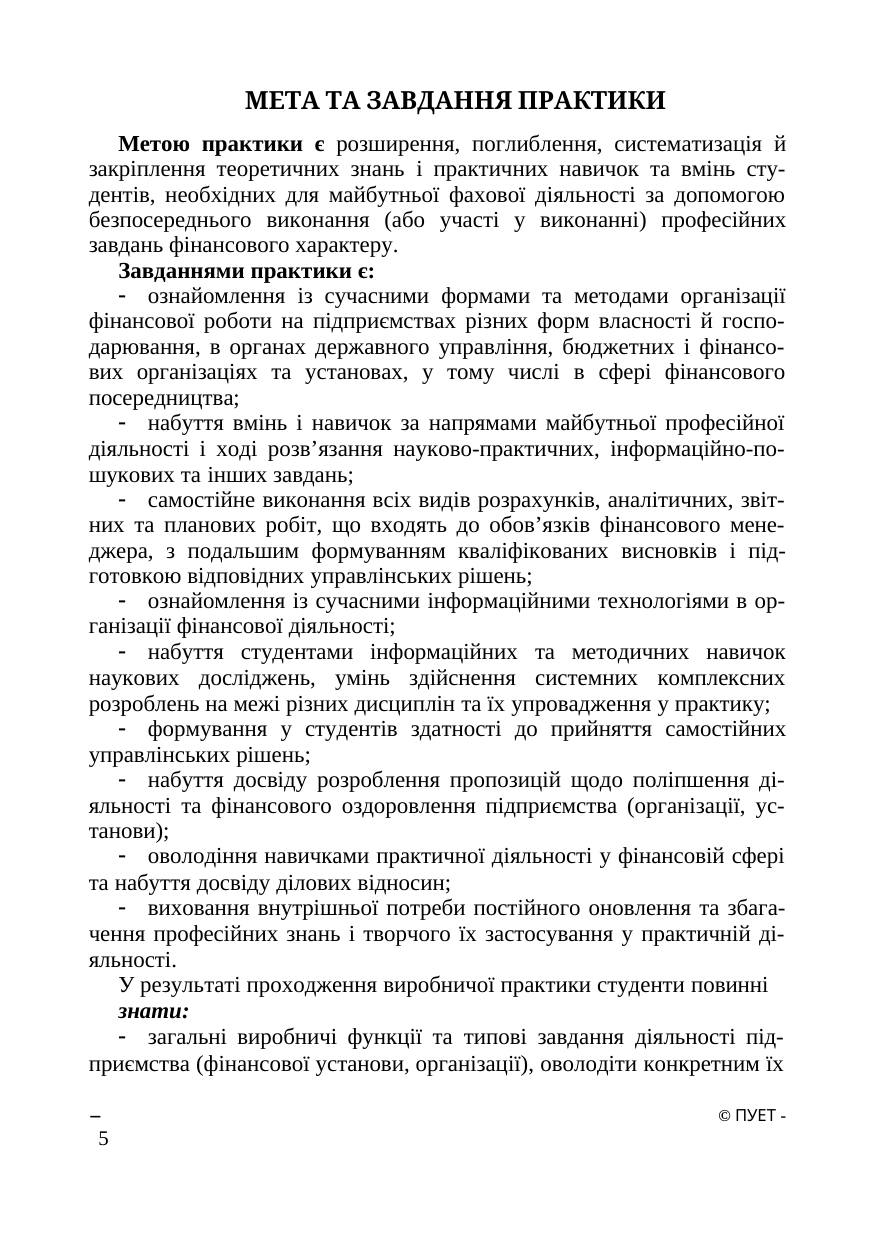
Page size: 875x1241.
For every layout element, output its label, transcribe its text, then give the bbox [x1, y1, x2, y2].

list набуття студентами інформаційних та методичних навичок наукових досліджень, умінь здійснення системних комплексних розроблень на межі різних дисциплін та їх упровадження у практику; [88, 638, 786, 716]
text Метою практики є розширення, поглиблення, систематизація й закріплення теоретичних знань і практичних навичок та вмінь сту- дентів, необхідних для майбутньої фахової діяльності за допомогою безпосереднього виконання (або участі у виконанні) професійних завдань фінансового характеру. [88, 131, 786, 258]
list набуття досвіду розроблення пропозицій щодо поліпшення ді- яльності та фінансового оздоровлення підприємства (організації, ус- танови); [88, 767, 786, 843]
subtitle МЕТА ТА ЗАВДАННЯ ПРАКТИКИ [244, 87, 816, 116]
list формування у студентів здатності до прийняття самостійних управлінських рішень; [88, 716, 786, 767]
list ознайомлення із сучасними формами та методами організації фінансової роботи на підприємствах різних форм власності й госпо- дарювання, в органах державного управління, бюджетних і фінансо- вих організаціях та установах, у тому числі в сфері фінансового посередництва; [88, 283, 786, 410]
list © ПУЕТ - 5 [88, 1104, 816, 1150]
subtitle знати: [118, 997, 816, 1023]
list самостійне виконання всіх видів розрахунків, аналітичних, звіт- них та планових робіт, що входять до обов’язків фінансового мене- джера, з подальшим формуванням кваліфікованих висновків і під- готовкою відповідних управлінських рішень; [88, 487, 786, 588]
text У результаті проходження виробничої практики студенти повинні [118, 972, 816, 997]
list оволодіння навичками практичної діяльності у фінансовій сфері та набуття досвіду ділових відносин; [88, 843, 786, 895]
subtitle Завданнями практики є: [118, 258, 816, 283]
list загальні виробничі функції та типові завдання діяльності під- приємства (фінансової установи, організації), оволодіти конкретним їх [88, 1023, 786, 1076]
list ознайомлення із сучасними інформаційними технологіями в ор- ганізації фінансової діяльності; [88, 588, 786, 638]
list набуття вмінь і навичок за напрямами майбутньої професійної діяльності і ході розв’язання науково-практичних, інформаційно-по- шукових та інших завдань; [88, 410, 786, 487]
list виховання внутрішньої потреби постійного оновлення та збага- чення професійних знань і творчого їх застосування у практичній ді- яльності. [88, 895, 786, 972]
